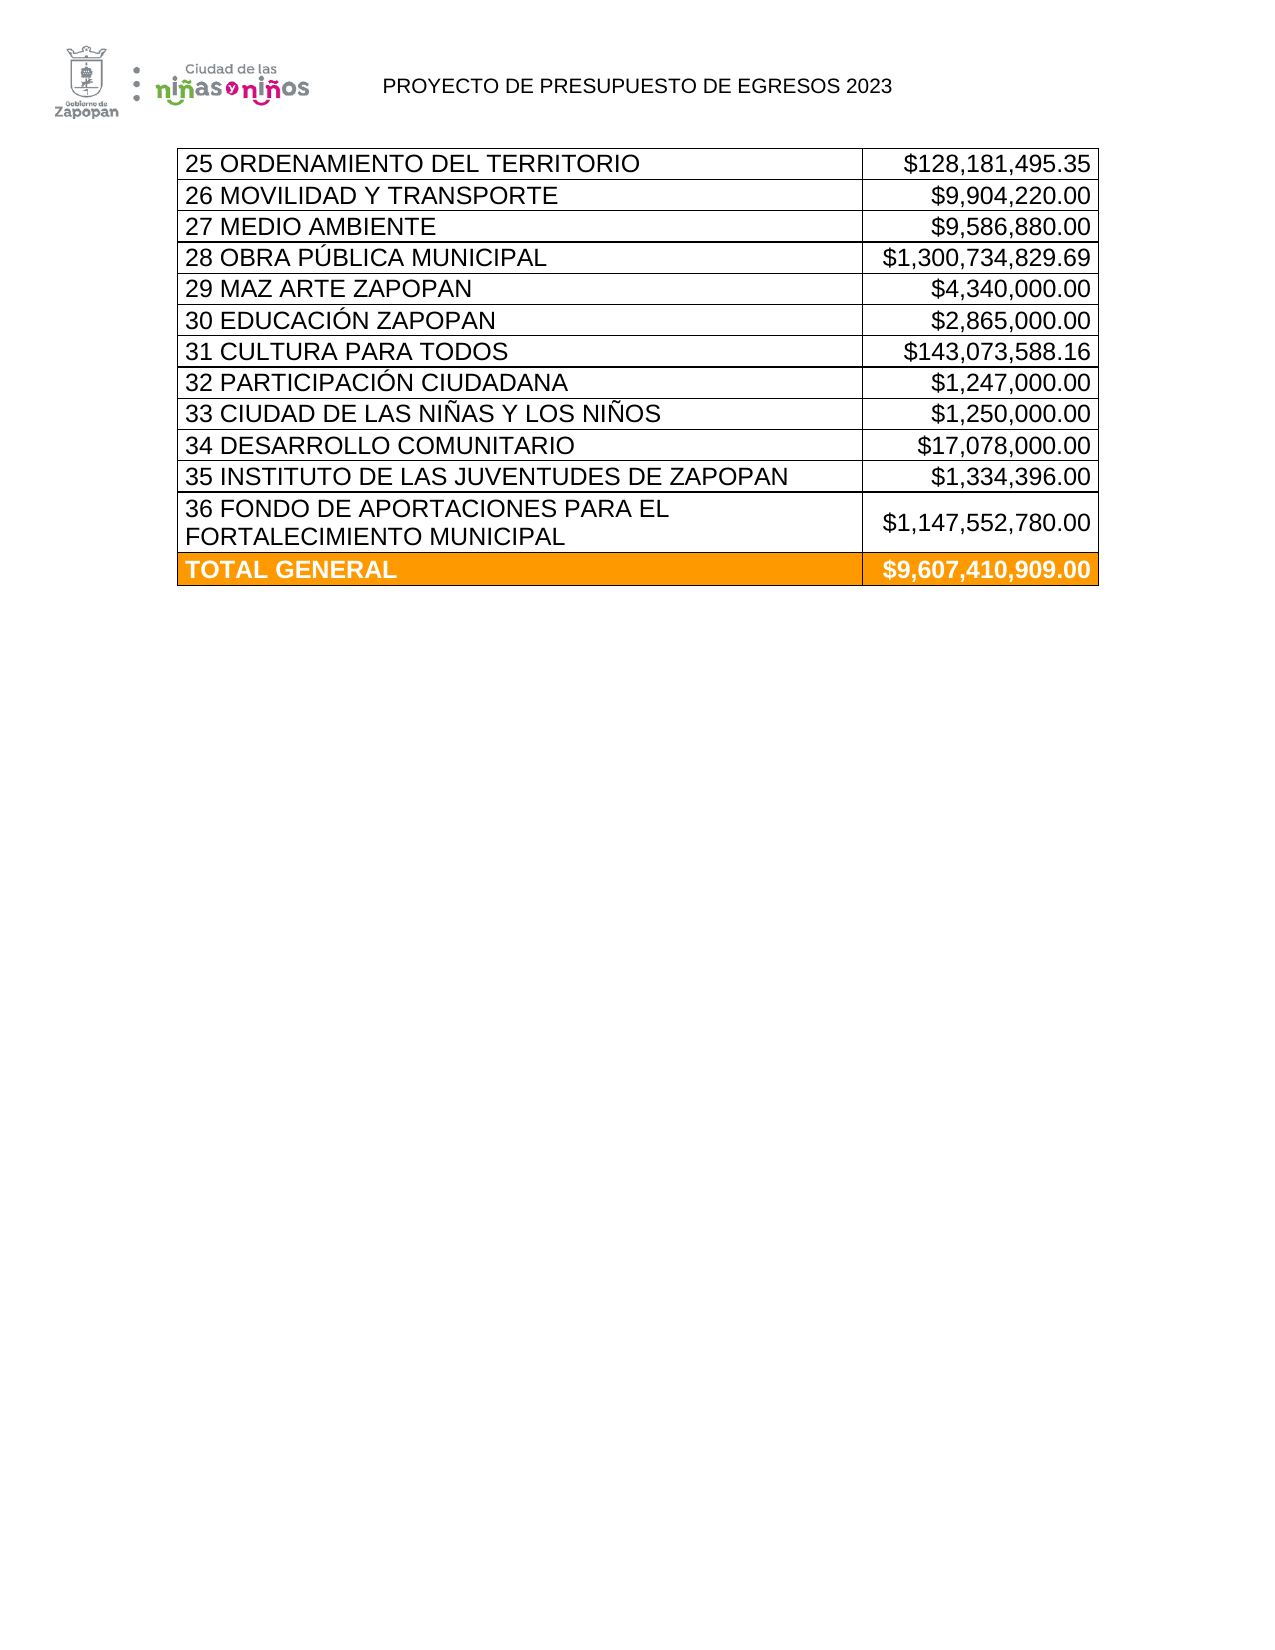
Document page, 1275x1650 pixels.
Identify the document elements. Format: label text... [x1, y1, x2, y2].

table_cell $1,147,552,780.00 [863, 493, 1098, 552]
table_cell 30 EDUCACIÓN ZAPOPAN [178, 305, 862, 335]
table_cell $17,078,000.00 [863, 430, 1098, 460]
table_cell 33 CIUDAD DE LAS NIÑAS Y LOS NIÑOS [178, 399, 862, 429]
table_cell 29 MAZ ARTE ZAPOPAN [178, 274, 862, 304]
table_cell $9,607,410,909.00 [863, 553, 1098, 585]
table_cell $4,340,000.00 [863, 274, 1098, 304]
table_cell 28 OBRA PÚBLICA MUNICIPAL [178, 243, 862, 273]
table_cell $128,181,495.35 [863, 149, 1098, 179]
picture [49, 44, 369, 120]
table_cell 35 INSTITUTO DE LAS JUVENTUDES DE ZAPOPAN [178, 461, 862, 491]
table_cell $1,334,396.00 [863, 461, 1098, 491]
table_cell $1,300,734,829.69 [863, 243, 1098, 273]
table_cell 34 DESARROLLO COMUNITARIO [178, 430, 862, 460]
table_cell 25 ORDENAMIENTO DEL TERRITORIO [178, 149, 862, 179]
table_cell TOTAL GENERAL [178, 553, 862, 585]
table_cell $2,865,000.00 [863, 305, 1098, 335]
table_cell $143,073,588.16 [863, 336, 1098, 366]
table_cell $1,247,000.00 [863, 368, 1098, 398]
table_cell 32 PARTICIPACIÓN CIUDADANA [178, 368, 862, 398]
table_cell 31 CULTURA PARA TODOS [178, 336, 862, 366]
table_cell 26 MOVILIDAD Y TRANSPORTE [178, 180, 862, 210]
table_cell 27 MEDIO AMBIENTE [178, 211, 862, 241]
table_cell $9,904,220.00 [863, 180, 1098, 210]
table_cell 36 FONDO DE APORTACIONES PARA EL FORTALECIMIENTO MUNICIPAL [178, 493, 862, 552]
table_cell $9,586,880.00 [863, 211, 1098, 241]
table_cell $1,250,000.00 [863, 399, 1098, 429]
